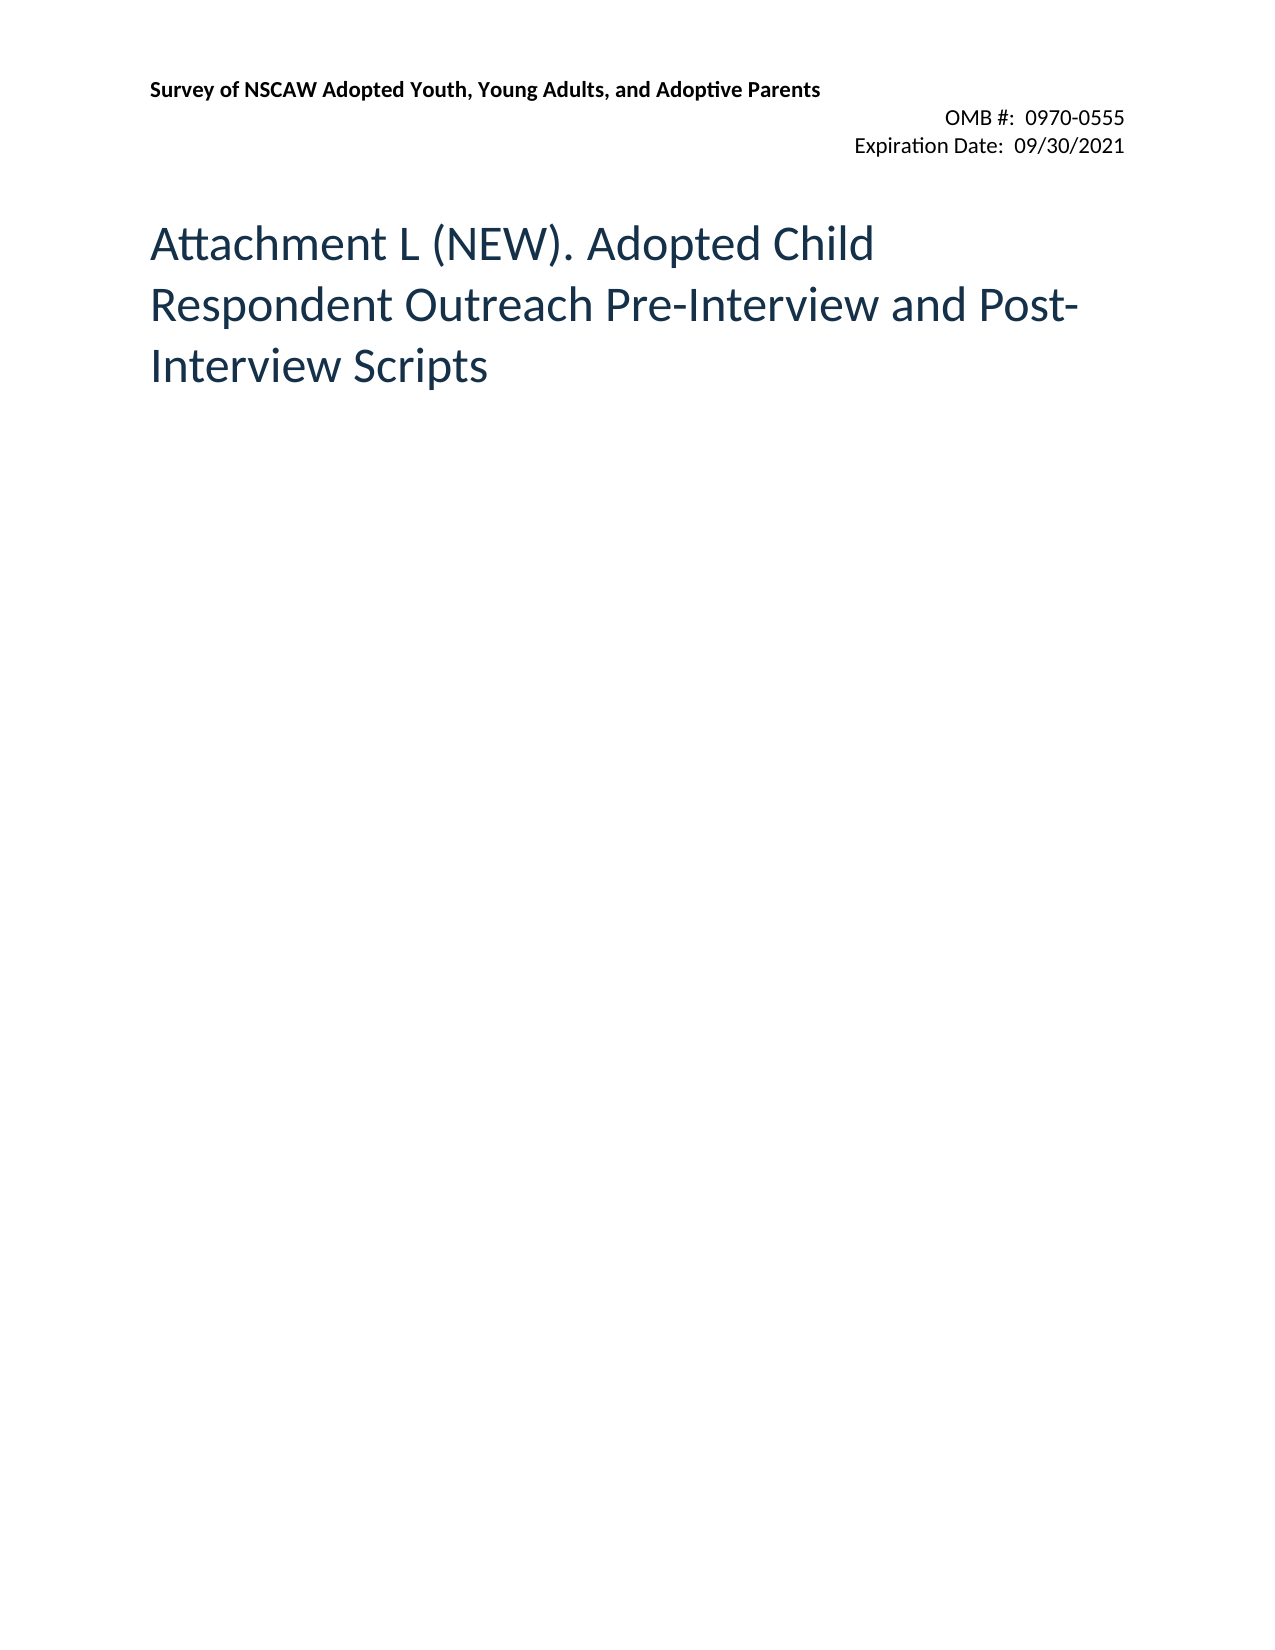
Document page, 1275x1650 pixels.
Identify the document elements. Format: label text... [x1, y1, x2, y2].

subtitle Attachment L (NEW). Adopted Child Respondent Outreach Pre-Interview and Post-Interview Scripts [150, 212, 1125, 395]
